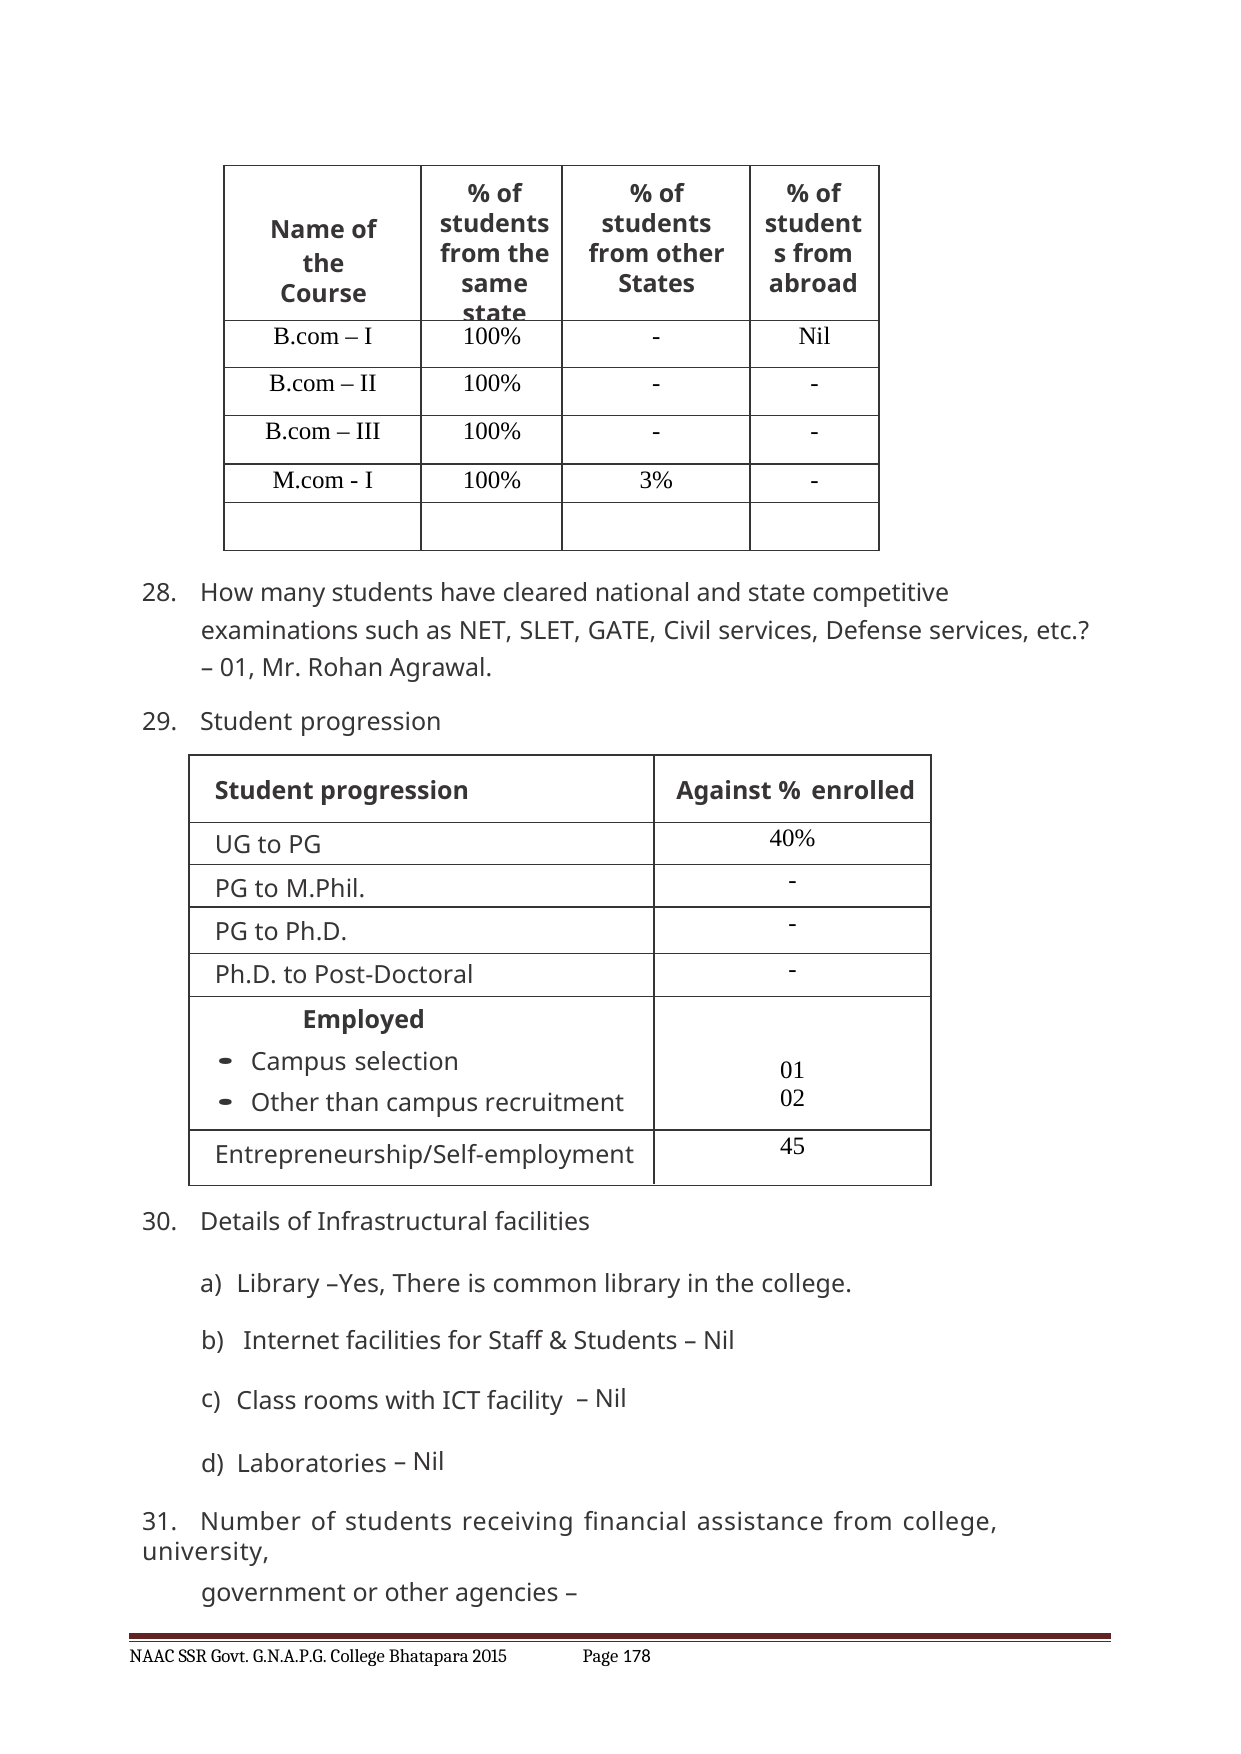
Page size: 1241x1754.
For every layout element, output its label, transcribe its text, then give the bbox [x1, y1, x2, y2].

text 31. Number of students receiving financial assistance from college, university, [142, 1507, 1111, 1568]
text 29. Student progression [142, 706, 1111, 736]
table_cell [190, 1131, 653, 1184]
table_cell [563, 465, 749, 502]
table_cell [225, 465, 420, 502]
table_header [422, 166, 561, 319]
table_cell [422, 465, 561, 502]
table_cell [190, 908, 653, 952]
text 28. How many students have cleared national and state competitive examinations such as NET, SLET, GATE, Civil services, Defense services, etc.? – 01, Mr. Rohan Agrawal. [142, 571, 1103, 684]
text d) Laboratories – Nil [201, 1444, 692, 1479]
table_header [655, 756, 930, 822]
text 30. Details of Infrastructural facilities [142, 1204, 1105, 1238]
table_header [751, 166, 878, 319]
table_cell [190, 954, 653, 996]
text c) Class rooms with ICT facility – Nil [201, 1381, 692, 1416]
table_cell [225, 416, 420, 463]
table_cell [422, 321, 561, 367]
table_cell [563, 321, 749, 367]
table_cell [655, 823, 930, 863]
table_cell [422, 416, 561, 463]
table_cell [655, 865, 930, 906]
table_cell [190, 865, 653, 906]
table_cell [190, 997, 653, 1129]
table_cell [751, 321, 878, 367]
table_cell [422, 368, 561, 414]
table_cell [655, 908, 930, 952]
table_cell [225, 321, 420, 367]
text a) Library –Yes, There is common library in the college. [142, 1266, 1105, 1300]
text b) Internet facilities for Staff & Students – Nil [201, 1326, 1111, 1357]
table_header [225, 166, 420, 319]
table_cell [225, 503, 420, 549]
text government or other agencies – [201, 1574, 1111, 1609]
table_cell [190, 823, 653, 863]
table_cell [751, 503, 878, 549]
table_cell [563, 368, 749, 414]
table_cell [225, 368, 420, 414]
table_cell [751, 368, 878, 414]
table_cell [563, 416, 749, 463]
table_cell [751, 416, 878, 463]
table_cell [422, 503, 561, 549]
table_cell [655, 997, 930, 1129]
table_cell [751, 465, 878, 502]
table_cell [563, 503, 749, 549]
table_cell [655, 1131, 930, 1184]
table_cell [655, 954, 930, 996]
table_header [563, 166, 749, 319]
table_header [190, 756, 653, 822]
